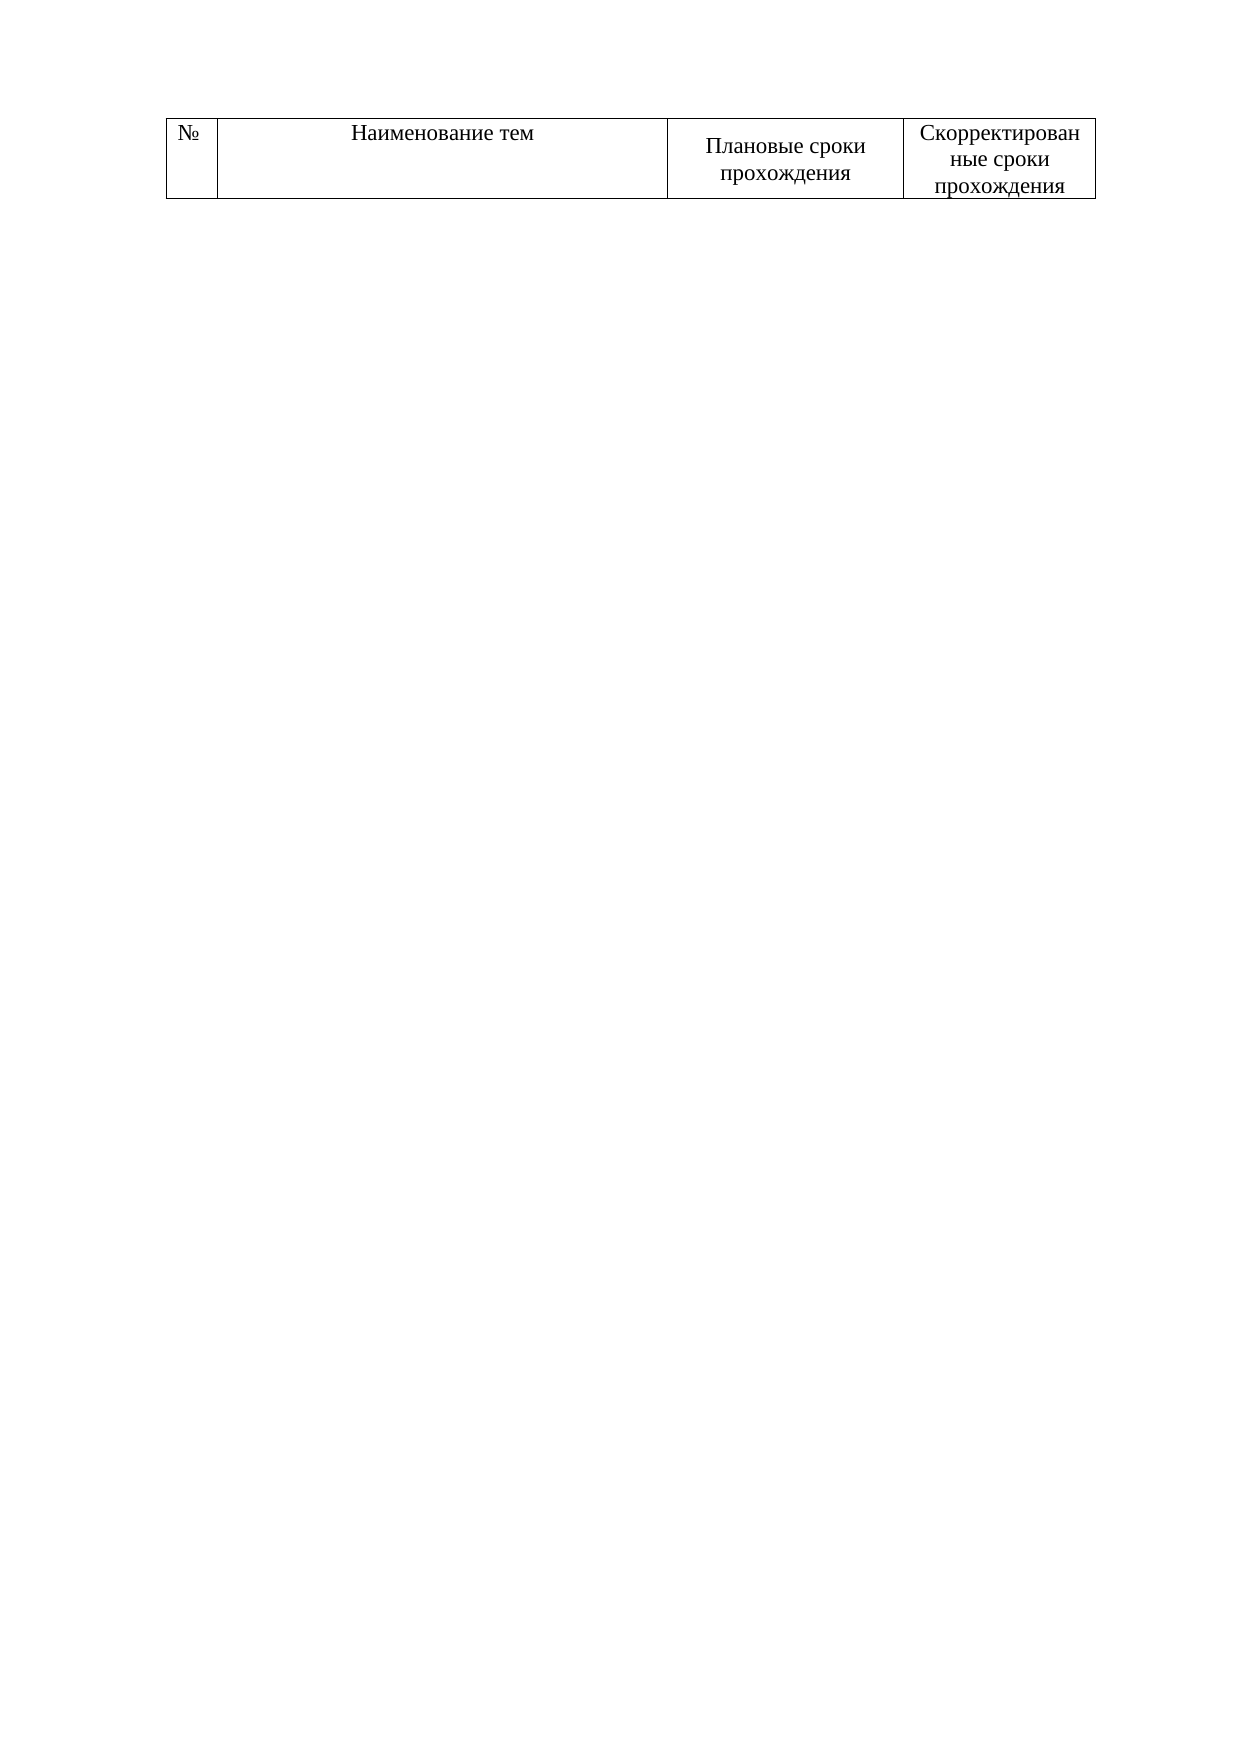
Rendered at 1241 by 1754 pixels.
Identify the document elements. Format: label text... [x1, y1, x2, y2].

table_header Наименование тем [218, 119, 667, 198]
table_header № [167, 119, 217, 198]
table_header Скорректированные сроки прохождения [904, 119, 1095, 198]
table_header Плановые сроки прохождения [668, 119, 903, 198]
